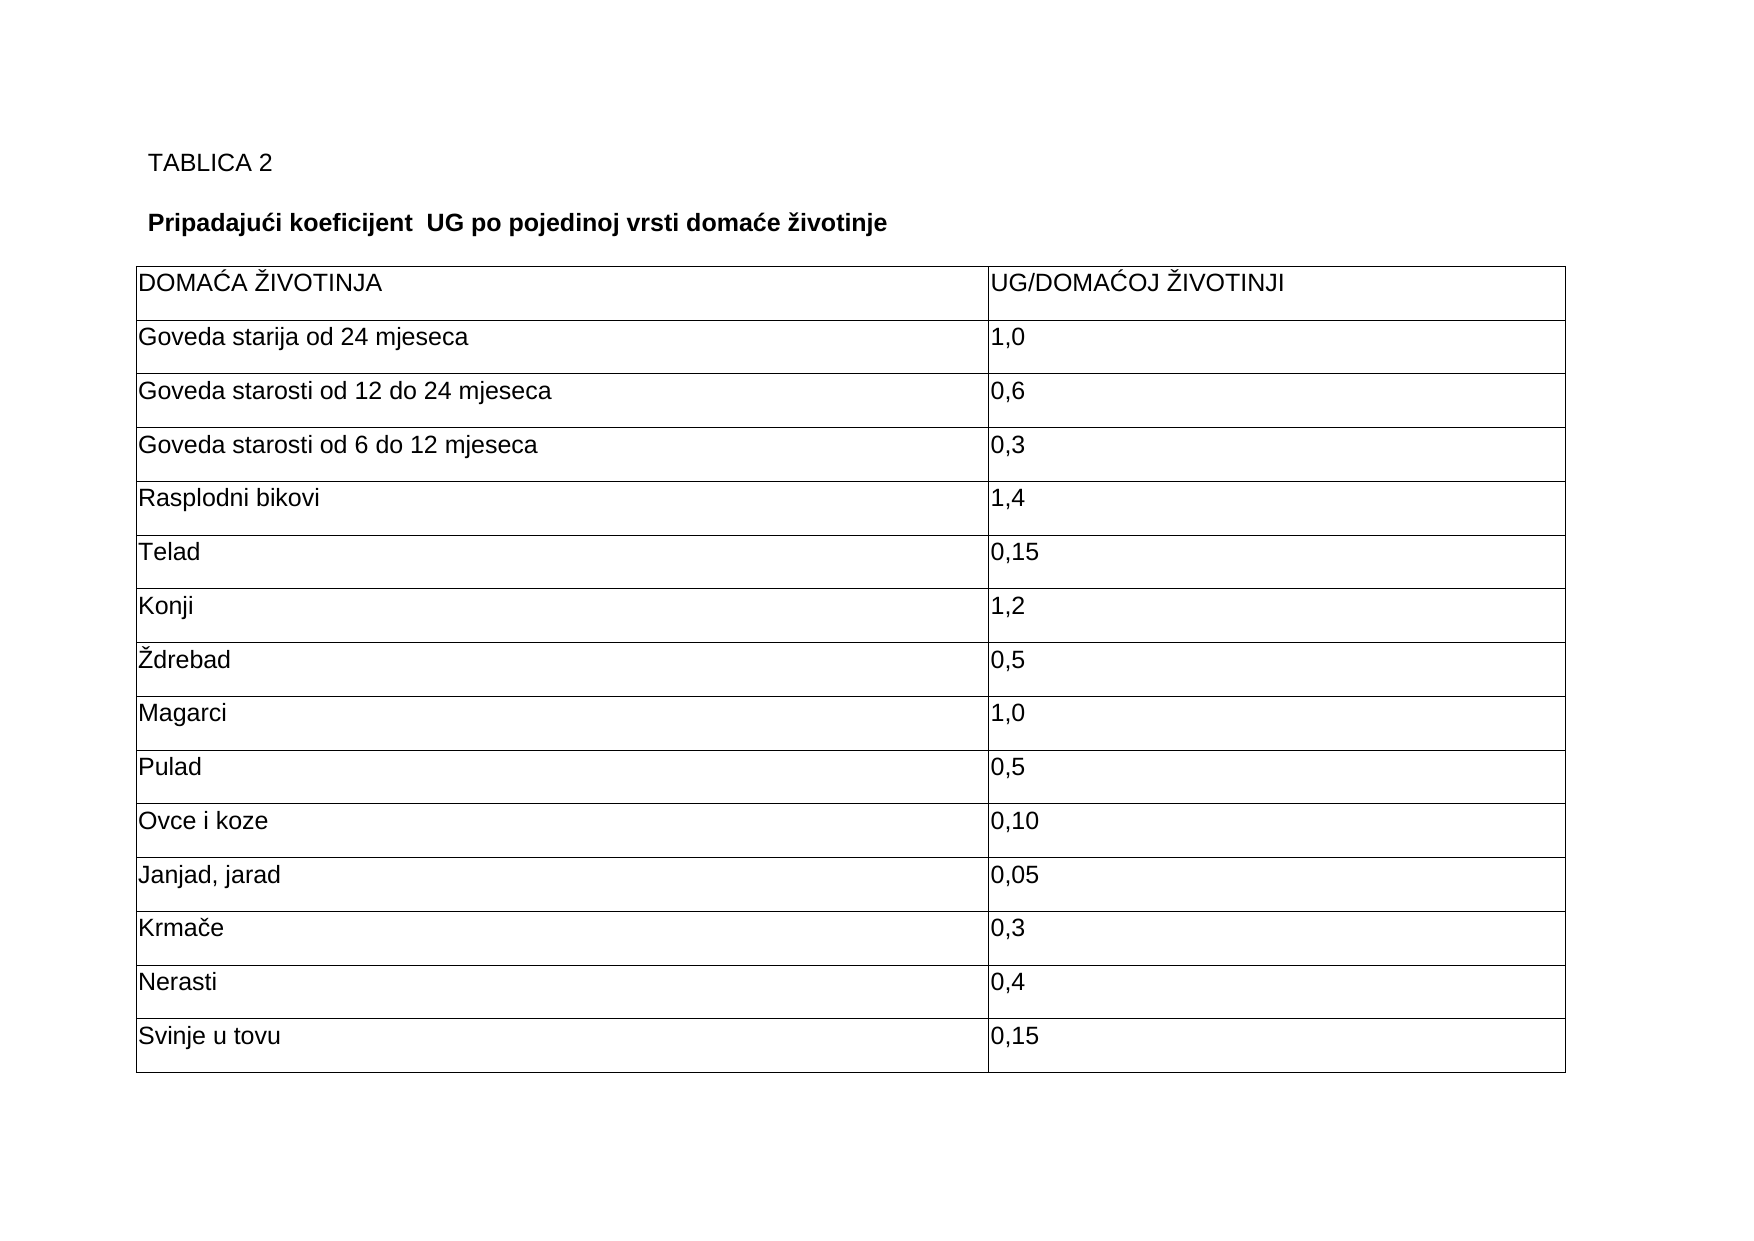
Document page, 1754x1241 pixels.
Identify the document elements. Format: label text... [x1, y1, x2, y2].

table_cell 0,05 [989, 858, 1565, 911]
table_cell Svinje u tovu [137, 1019, 988, 1072]
table_cell Rasplodni bikovi [137, 482, 988, 534]
table_cell 1,0 [989, 697, 1565, 749]
table_cell Magarci [137, 697, 988, 749]
table_header DOMAĆA ŽIVOTINJA [137, 267, 988, 319]
table_cell Goveda starosti od 6 do 12 mjeseca [137, 428, 988, 481]
text Pripadajući koeficijent UG po pojedinoj vrsti domaće životinje [148, 208, 1606, 237]
table_cell 0,5 [989, 751, 1565, 803]
table_cell Nerasti [137, 966, 988, 1018]
table_cell 0,5 [989, 643, 1565, 696]
table_cell 0,6 [989, 374, 1565, 427]
table_cell 1,2 [989, 589, 1565, 642]
table_cell 0,4 [989, 966, 1565, 1018]
table_cell Goveda starosti od 12 do 24 mjeseca [137, 374, 988, 427]
table_cell 0,15 [989, 536, 1565, 588]
table_cell 1,0 [989, 321, 1565, 373]
table_cell Ovce i koze [137, 804, 988, 857]
table_header UG/DOMAĆOJ ŽIVOTINJI [989, 267, 1565, 319]
table_cell Konji [137, 589, 988, 642]
table_cell Pulad [137, 751, 988, 803]
table_cell Telad [137, 536, 988, 588]
text TABLICA 2 [148, 148, 1606, 176]
table_cell Janjad, jarad [137, 858, 988, 911]
table_cell Krmače [137, 912, 988, 964]
table_cell Ždrebad [137, 643, 988, 696]
table_cell Goveda starija od 24 mjeseca [137, 321, 988, 373]
table_cell 1,4 [989, 482, 1565, 534]
table_cell 0,15 [989, 1019, 1565, 1072]
table_cell 0,10 [989, 804, 1565, 857]
table_cell 0,3 [989, 912, 1565, 964]
table_cell 0,3 [989, 428, 1565, 481]
